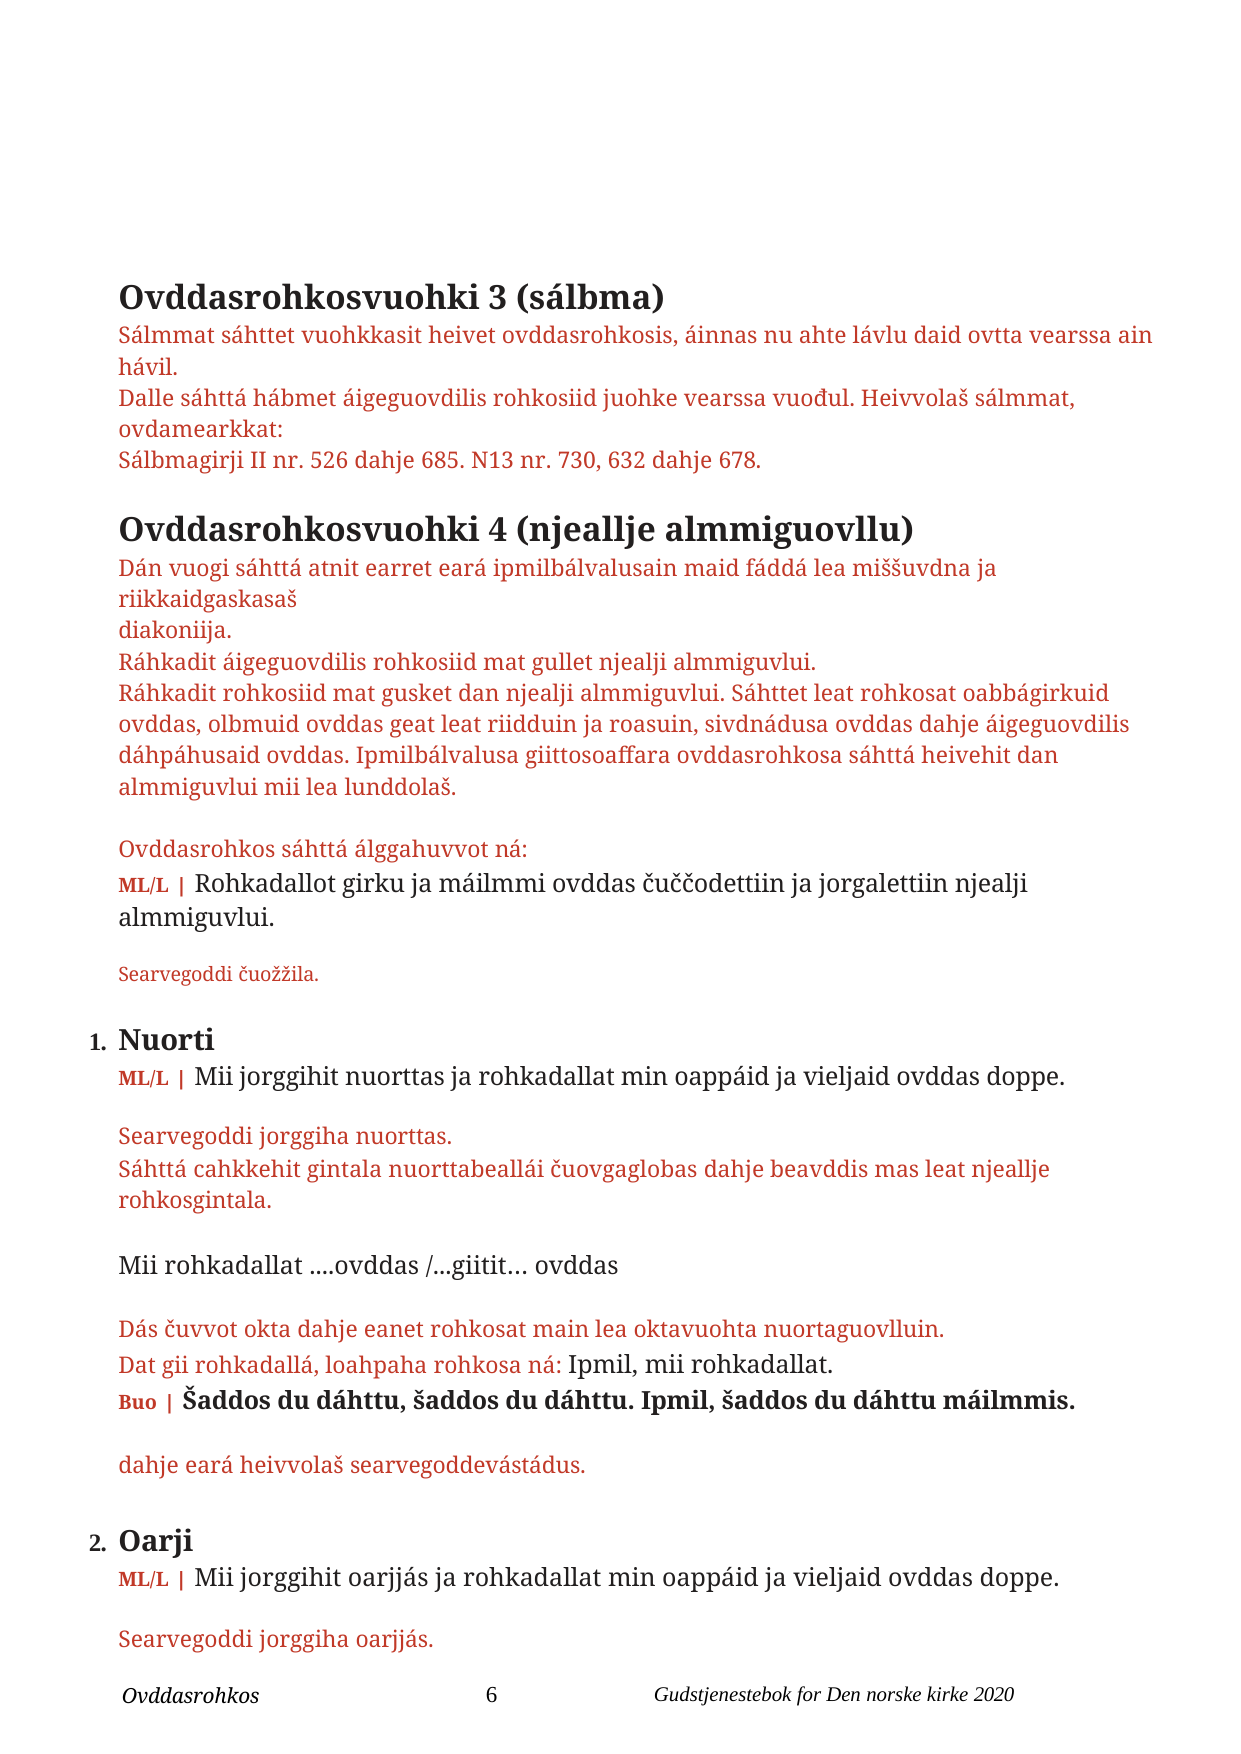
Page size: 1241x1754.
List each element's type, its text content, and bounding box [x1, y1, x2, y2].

text Searvegoddi jorggiha oarjjás. [118, 1623, 1157, 1654]
text Dalle sáhttá hábmet áigeguovdilis rohkosiid juohke vearssa vuođul. Heivvolaš sálmmat, ovdamearkkat: [118, 382, 1157, 444]
text Sálmmat sáhttet vuohkkasit heivet ovddasrohkosis, áinnas nu ahte lávlu daid ovtta vearssa ain hávil. [118, 319, 1157, 382]
text Buo | Šaddos du dáhttu, šaddos du dáhttu. Ipmil, šaddos du dáhttu máilmmis. [118, 1382, 1157, 1416]
text Ráhkadit áigeguovdilis rohkosiid mat gullet njealji almmiguvlui. [118, 646, 1157, 677]
text ML/L | Mii jorggihit nuorttas ja rohkadallat min oappáid ja vieljaid ovddas doppe. [118, 1059, 1157, 1093]
list Oarji [88, 1520, 1157, 1560]
text Dás čuvvot okta dahje eanet rohkosat main lea oktavuohta nuortaguovlluin. [118, 1313, 1157, 1344]
text Dán vuogi sáhttá atnit earret eará ipmilbálvalusain maid fáddá lea miššuvdna ja riikkaidgaskasaš [118, 552, 1157, 614]
text Searvegoddi čuožžila. [118, 960, 1157, 987]
text dahje eará heivvolaš searvegoddevástádus. [118, 1448, 1157, 1480]
text Sálbmagirji II nr. 526 dahje 685. N13 nr. 730, 632 dahje 678. [118, 444, 1157, 475]
text diakoniija. [118, 614, 1157, 645]
subtitle Ovddasrohkosvuohki 3 (sálbma) [118, 273, 1157, 319]
text Sáhttá cahkkehit gintala nuorttabeallái čuovgaglobas dahje beavddis mas leat njeallje rohkosgintala. [118, 1153, 1157, 1215]
text ML/L | Mii jorggihit oarjjás ja rohkadallat min oappáid ja vieljaid ovddas doppe. [118, 1560, 1157, 1594]
list Nuorti [88, 1019, 1157, 1059]
text ML/L | Rohkadallot girku ja máilmmi ovddas čuččodettiin ja jorgalettiin njealji almmiguvlui. [118, 866, 1157, 934]
subtitle Ovddasrohkosvuohki 4 (njeallje almmiguovllu) [118, 506, 1157, 551]
text Ráhkadit rohkosiid mat gusket dan njealji almmiguvlui. Sáhttet leat rohkosat oabbágirkuid ovddas, olbmuid ovddas geat leat riidduin ja roasuin, sivdnádusa ovddas dahje áigeguovdilis dáhpáhusaid ovddas. Ipmilbálvalusa giittosoaffara ovddasrohkosa sáhttá heivehit dan almmiguvlui mii lea lunddolaš. [118, 677, 1157, 802]
text Dat gii rohkadallá, loahpaha rohkosa ná: Ipmil, mii rohkadallat. [118, 1347, 1157, 1381]
text Searvegoddi jorggiha nuorttas. [118, 1119, 1157, 1151]
text Mii rohkadallat ....ovddas /...giitit… ovddas [118, 1247, 1157, 1281]
text Ovddasrohkos sáhttá álggahuvvot ná: [118, 833, 1157, 864]
